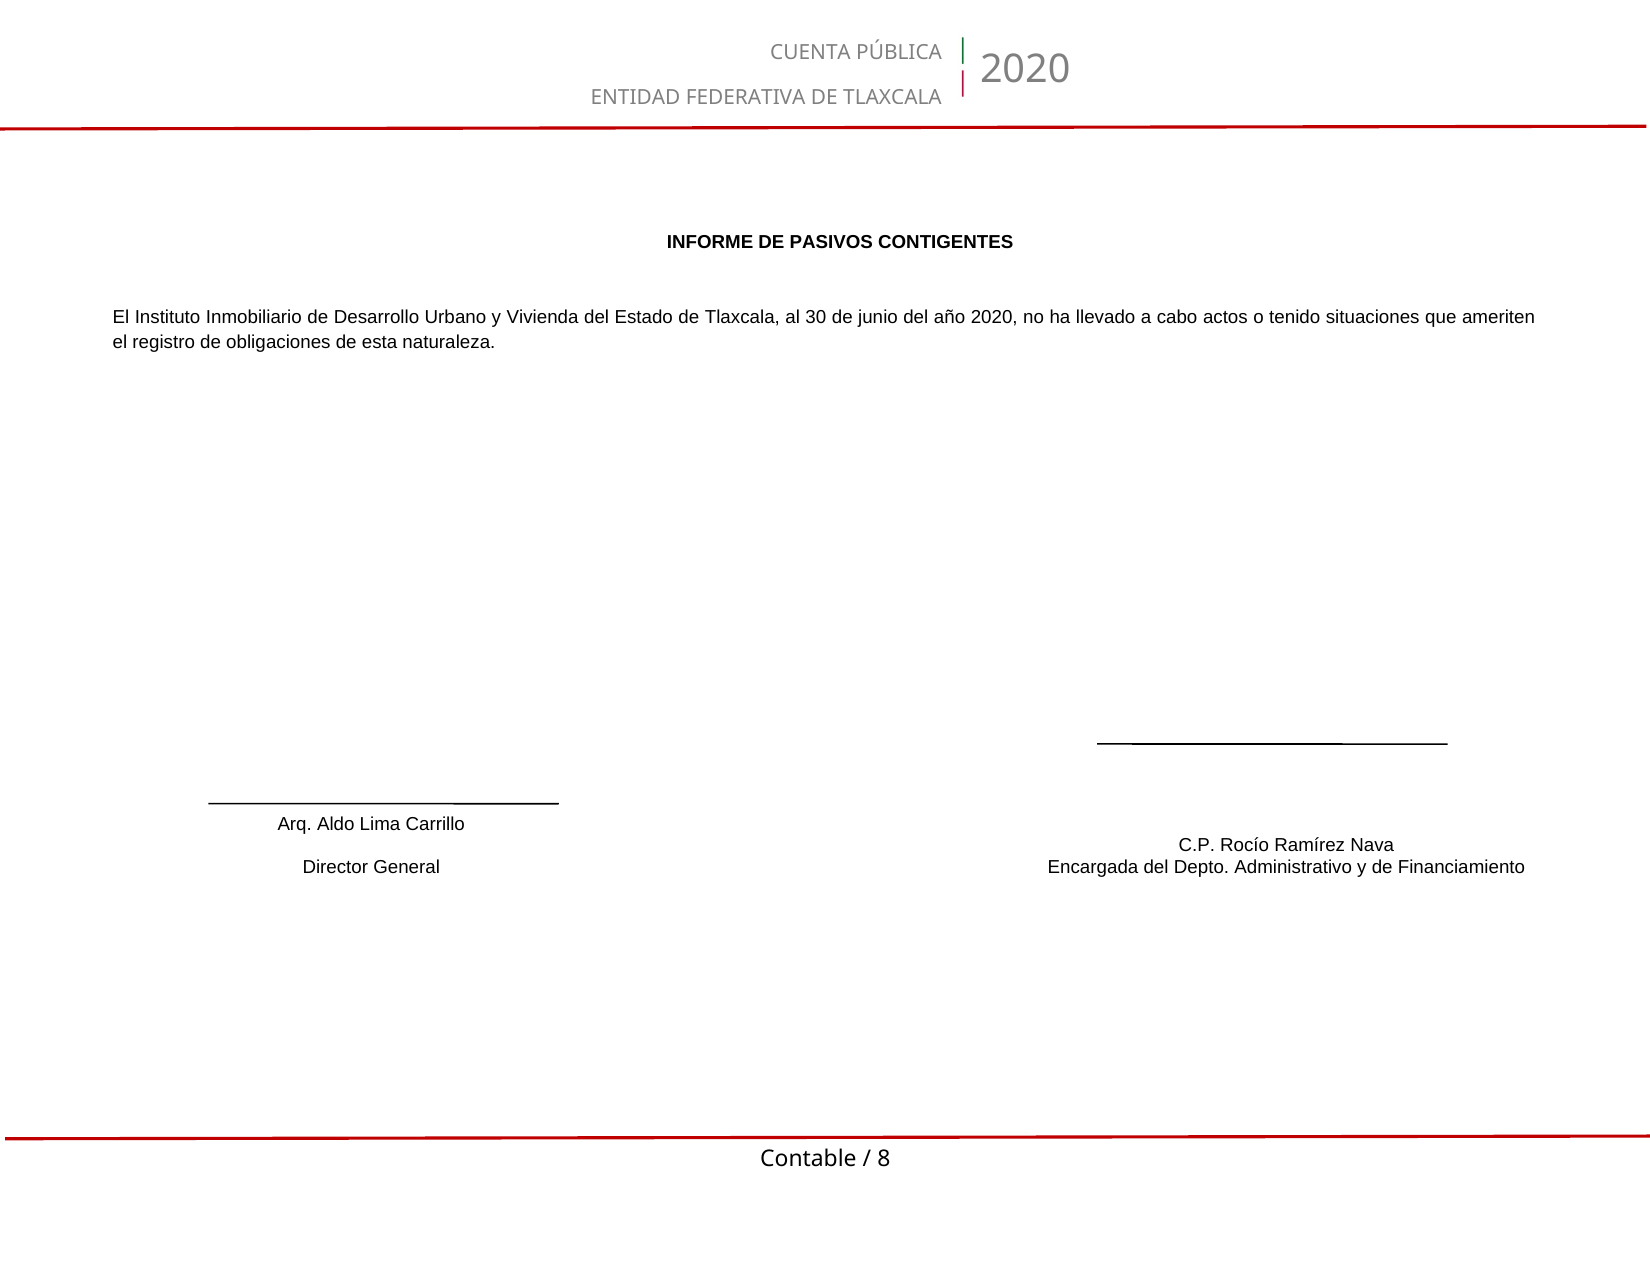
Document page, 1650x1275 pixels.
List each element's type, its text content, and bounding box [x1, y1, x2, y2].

table_header [0, 728, 749, 812]
text El Instituto Inmobiliario de Desarrollo Urbano y Vivienda del Estado de Tlaxcala, al 30 de junio del año 2020, no ha llevado a cabo actos o tenido situaciones que ameriten el registro de obligaciones de esta naturaleza. [112, 303, 1537, 353]
text INFORME DE PASIVOS CONTIGENTES [112, 228, 1537, 253]
table_cell Encargada del Depto. Administrativo y de Financiamiento [749, 856, 1650, 885]
table_cell Arq. Aldo Lima Carrillo [0, 813, 749, 856]
table_cell C.P. Rocío Ramírez Nava [749, 813, 1650, 856]
table_cell Director General [0, 856, 749, 885]
picture [956, 28, 974, 100]
table_header [749, 728, 1650, 812]
